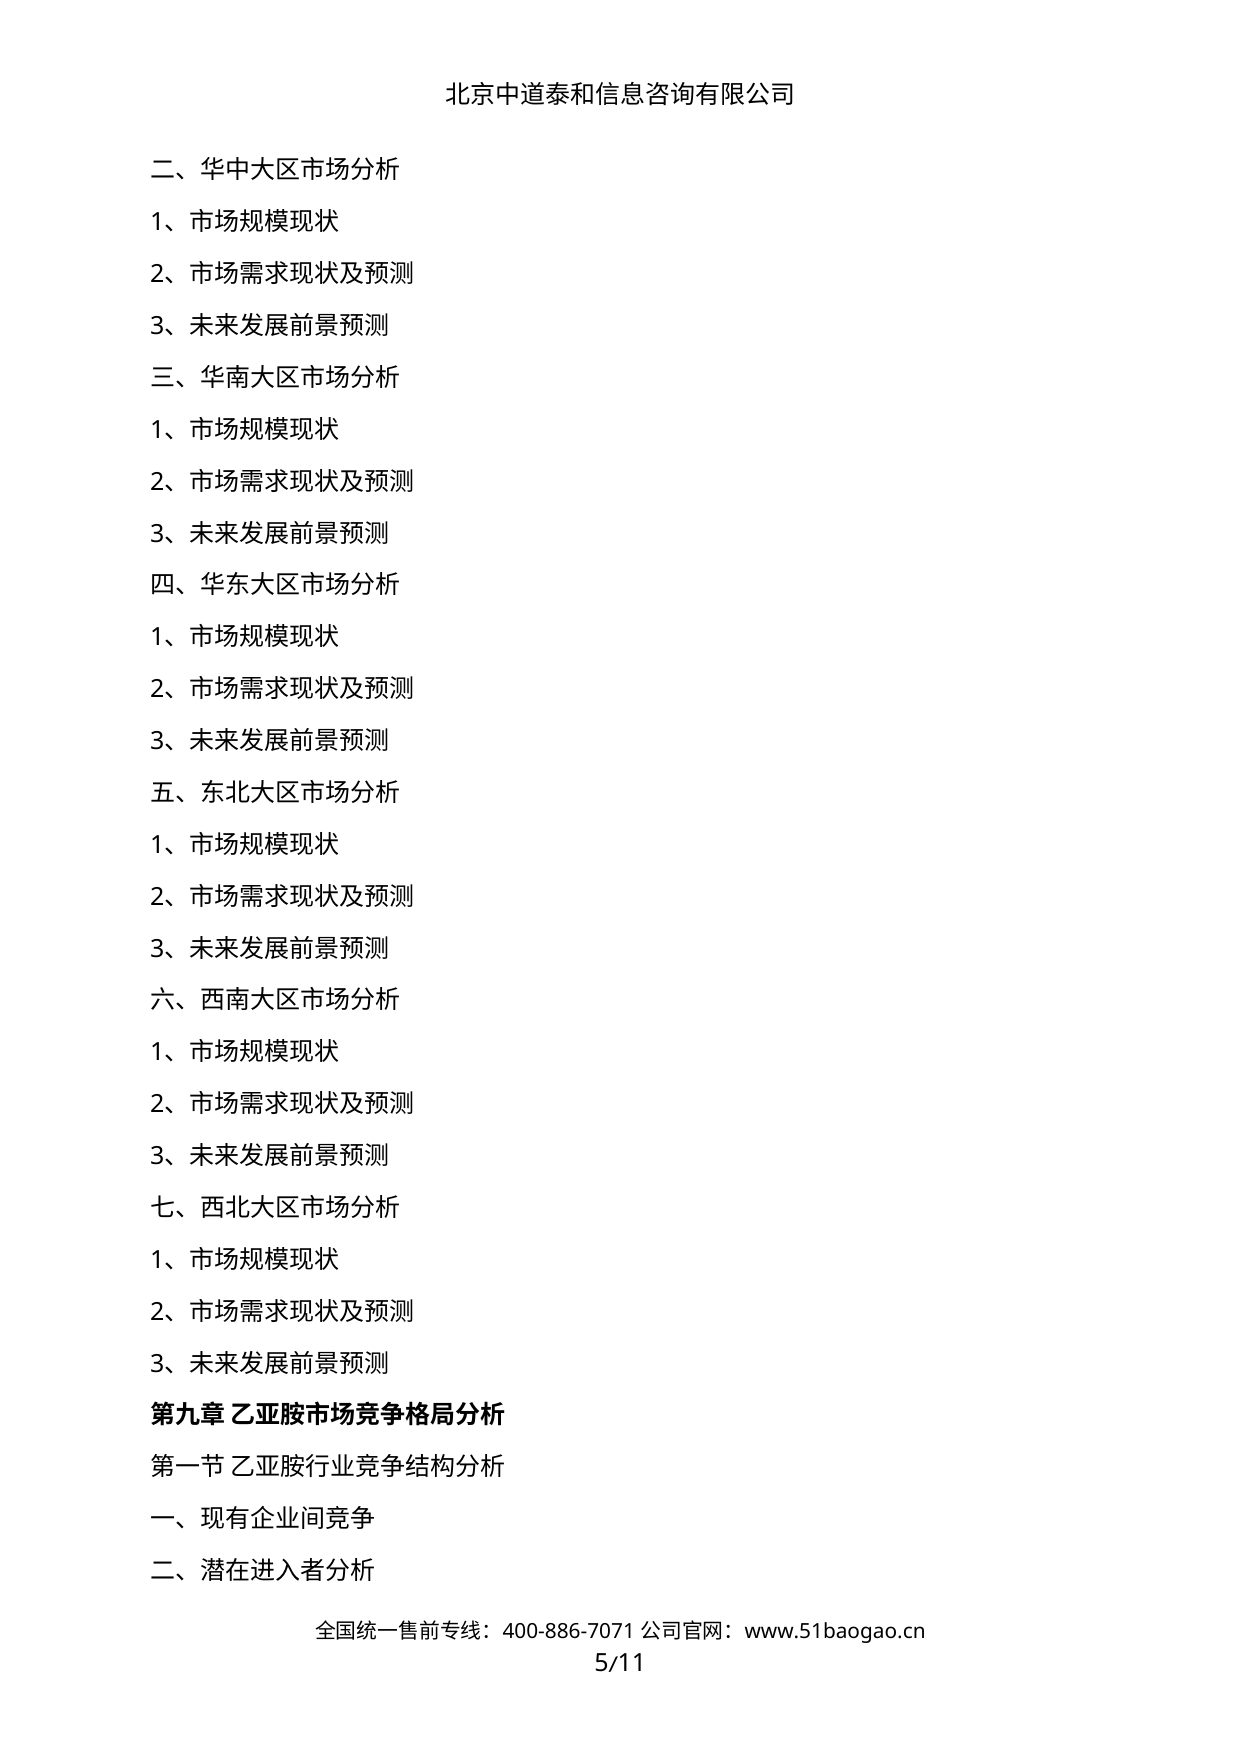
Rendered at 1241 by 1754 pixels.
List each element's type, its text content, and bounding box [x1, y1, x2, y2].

text 2、市场需求现状及预测 [150, 876, 1090, 912]
text 2、市场需求现状及预测 [150, 1084, 1090, 1120]
text 2、市场需求现状及预测 [150, 461, 1090, 497]
text 2、市场需求现状及预测 [150, 1291, 1090, 1327]
text 1、市场规模现状 [150, 617, 1090, 653]
text 3、未来发展前景预测 [150, 928, 1090, 964]
text 七、西北大区市场分析 [150, 1187, 1090, 1224]
text 3、未来发展前景预测 [150, 306, 1090, 342]
text 五、东北大区市场分析 [150, 772, 1090, 809]
text 一、现有企业间竞争 [150, 1499, 1090, 1535]
text 3、未来发展前景预测 [150, 1136, 1090, 1172]
text 1、市场规模现状 [150, 202, 1090, 238]
text 3、未来发展前景预测 [150, 1343, 1090, 1379]
text 3、未来发展前景预测 [150, 721, 1090, 757]
text 六、西南大区市场分析 [150, 980, 1090, 1016]
text 1、市场规模现状 [150, 409, 1090, 446]
text 1、市场规模现状 [150, 1032, 1090, 1068]
text 二、华中大区市场分析 [150, 150, 1090, 186]
text 1、市场规模现状 [150, 1239, 1090, 1276]
text 三、华南大区市场分析 [150, 357, 1090, 394]
text 四、华东大区市场分析 [150, 565, 1090, 601]
text 第九章 乙亚胺市场竞争格局分析 [150, 1395, 1090, 1431]
text 2、市场需求现状及预测 [150, 669, 1090, 705]
text 1、市场规模现状 [150, 824, 1090, 861]
text 二、潜在进入者分析 [150, 1551, 1090, 1587]
text 2、市场需求现状及预测 [150, 254, 1090, 290]
text 3、未来发展前景预测 [150, 513, 1090, 549]
text 第一节 乙亚胺行业竞争结构分析 [150, 1447, 1090, 1483]
